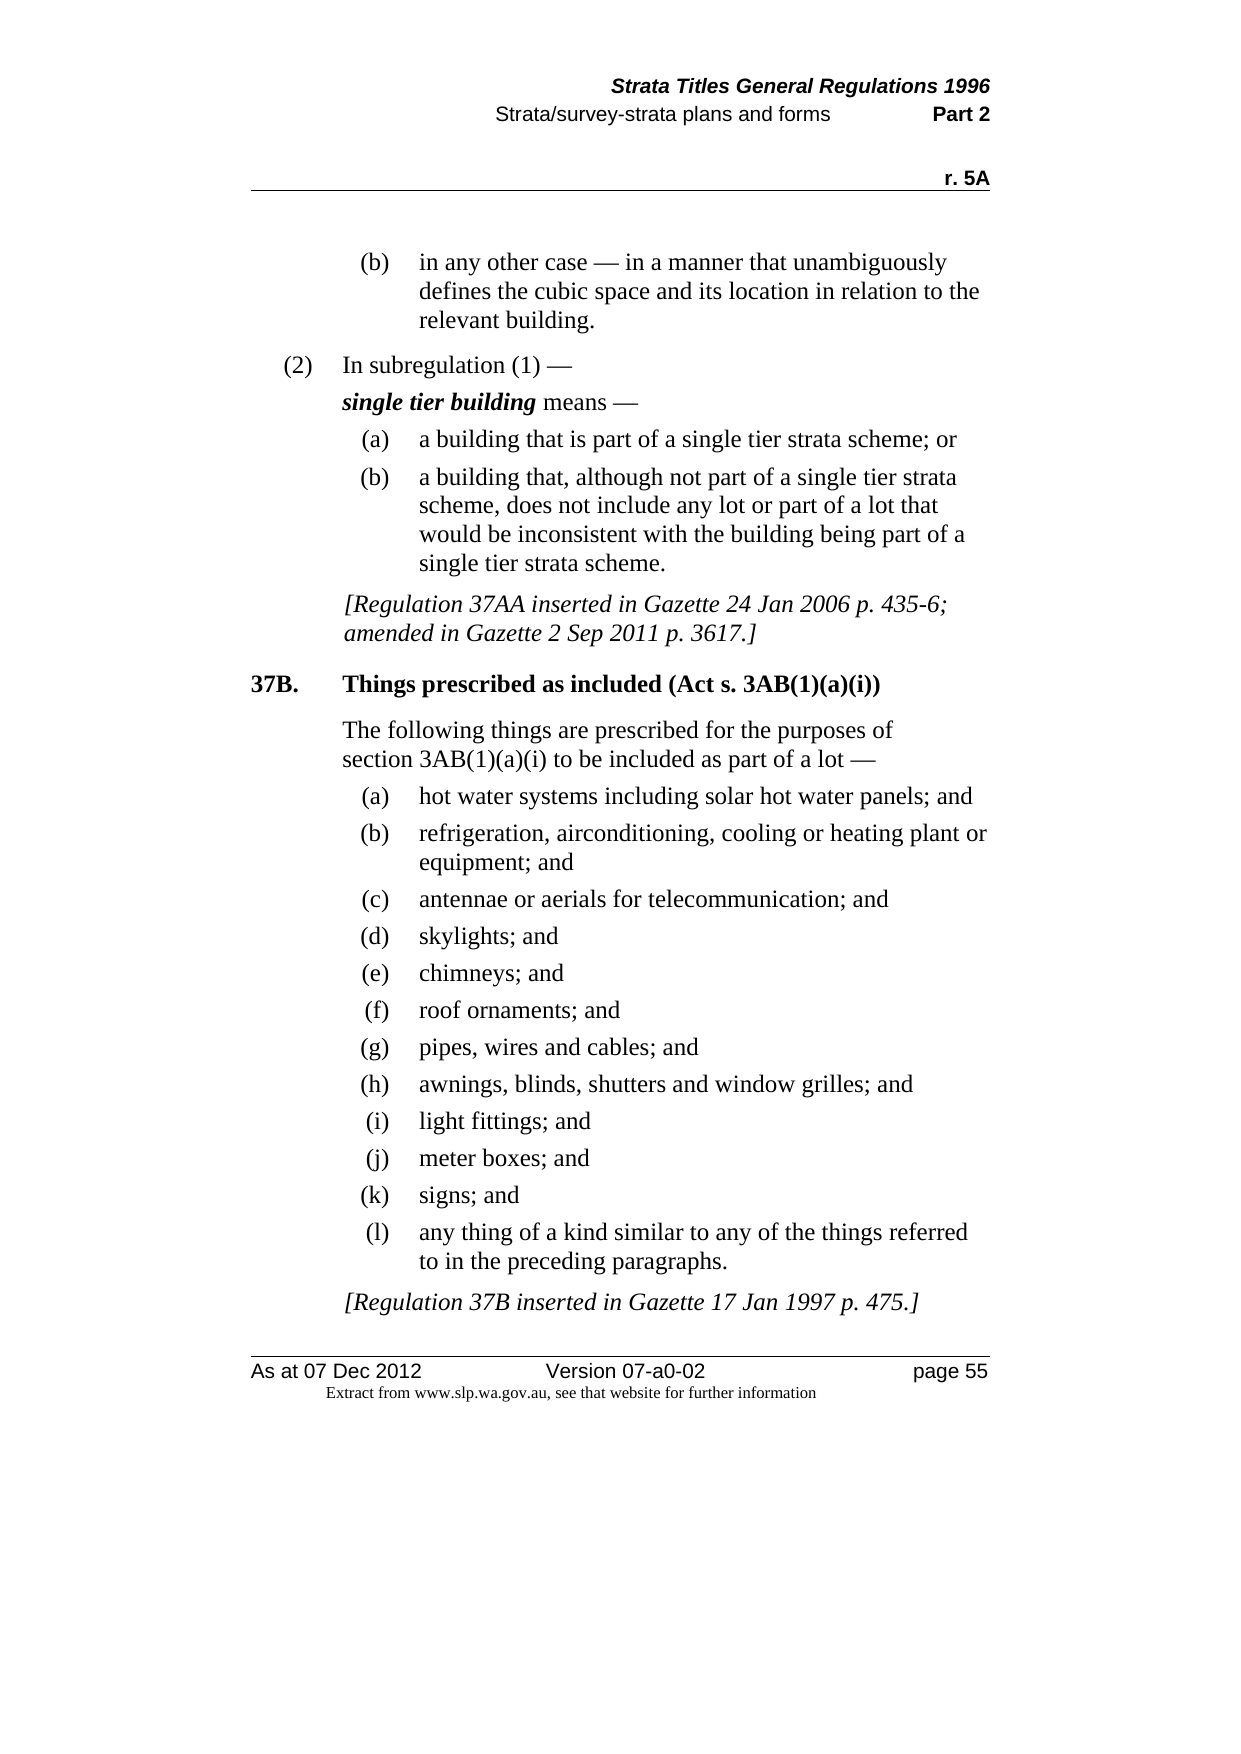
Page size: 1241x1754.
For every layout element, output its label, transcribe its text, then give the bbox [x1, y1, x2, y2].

text (a) hot water systems including solar hot water panels; and [251, 781, 990, 809]
text The following things are prescribed for the purposes of section 3AB(1)(a)(i) to be included as part of a lot — [251, 715, 990, 772]
text (b) a building that, although not part of a single tier strata scheme, does not include any lot or part of a lot that would be inconsistent with the building being part of a single tier strata scheme. [251, 462, 990, 577]
text (g) pipes, wires and cables; and [251, 1032, 990, 1061]
text (b) in any other case — in a manner that unambiguously defines the cubic space and its location in relation to the relevant building. [251, 247, 990, 334]
text (l) any thing of a kind similar to any of the things referred to in the preceding paragraphs. [251, 1217, 990, 1275]
subtitle 37B. Things prescribed as included (Act s. 3AB(1)(a)(i)) [251, 669, 990, 698]
text [Regulation 37B inserted in Gazette 17 Jan 1997 p. 475.] [251, 1287, 990, 1316]
text (f) roof ornaments; and [251, 995, 990, 1024]
text (h) awnings, blinds, shutters and window grilles; and [251, 1069, 990, 1098]
text (k) signs; and [251, 1180, 990, 1209]
text (a) a building that is part of a single tier strata scheme; or [251, 424, 990, 453]
text (e) chimneys; and [251, 958, 990, 987]
text [Regulation 37AA inserted in Gazette 24 Jan 2006 p. 435-6; amended in Gazette 2 Sep 2011 p. 3617.] [251, 589, 990, 647]
text (d) skylights; and [251, 921, 990, 949]
text (c) antennae or aerials for telecommunication; and [251, 884, 990, 912]
text (2) In subregulation (1) — [251, 350, 990, 379]
text (i) light fittings; and [251, 1106, 990, 1135]
text (b) refrigeration, airconditioning, cooling or heating plant or equipment; and [251, 818, 990, 875]
text (j) meter boxes; and [251, 1143, 990, 1172]
text single tier building means — [251, 387, 990, 416]
